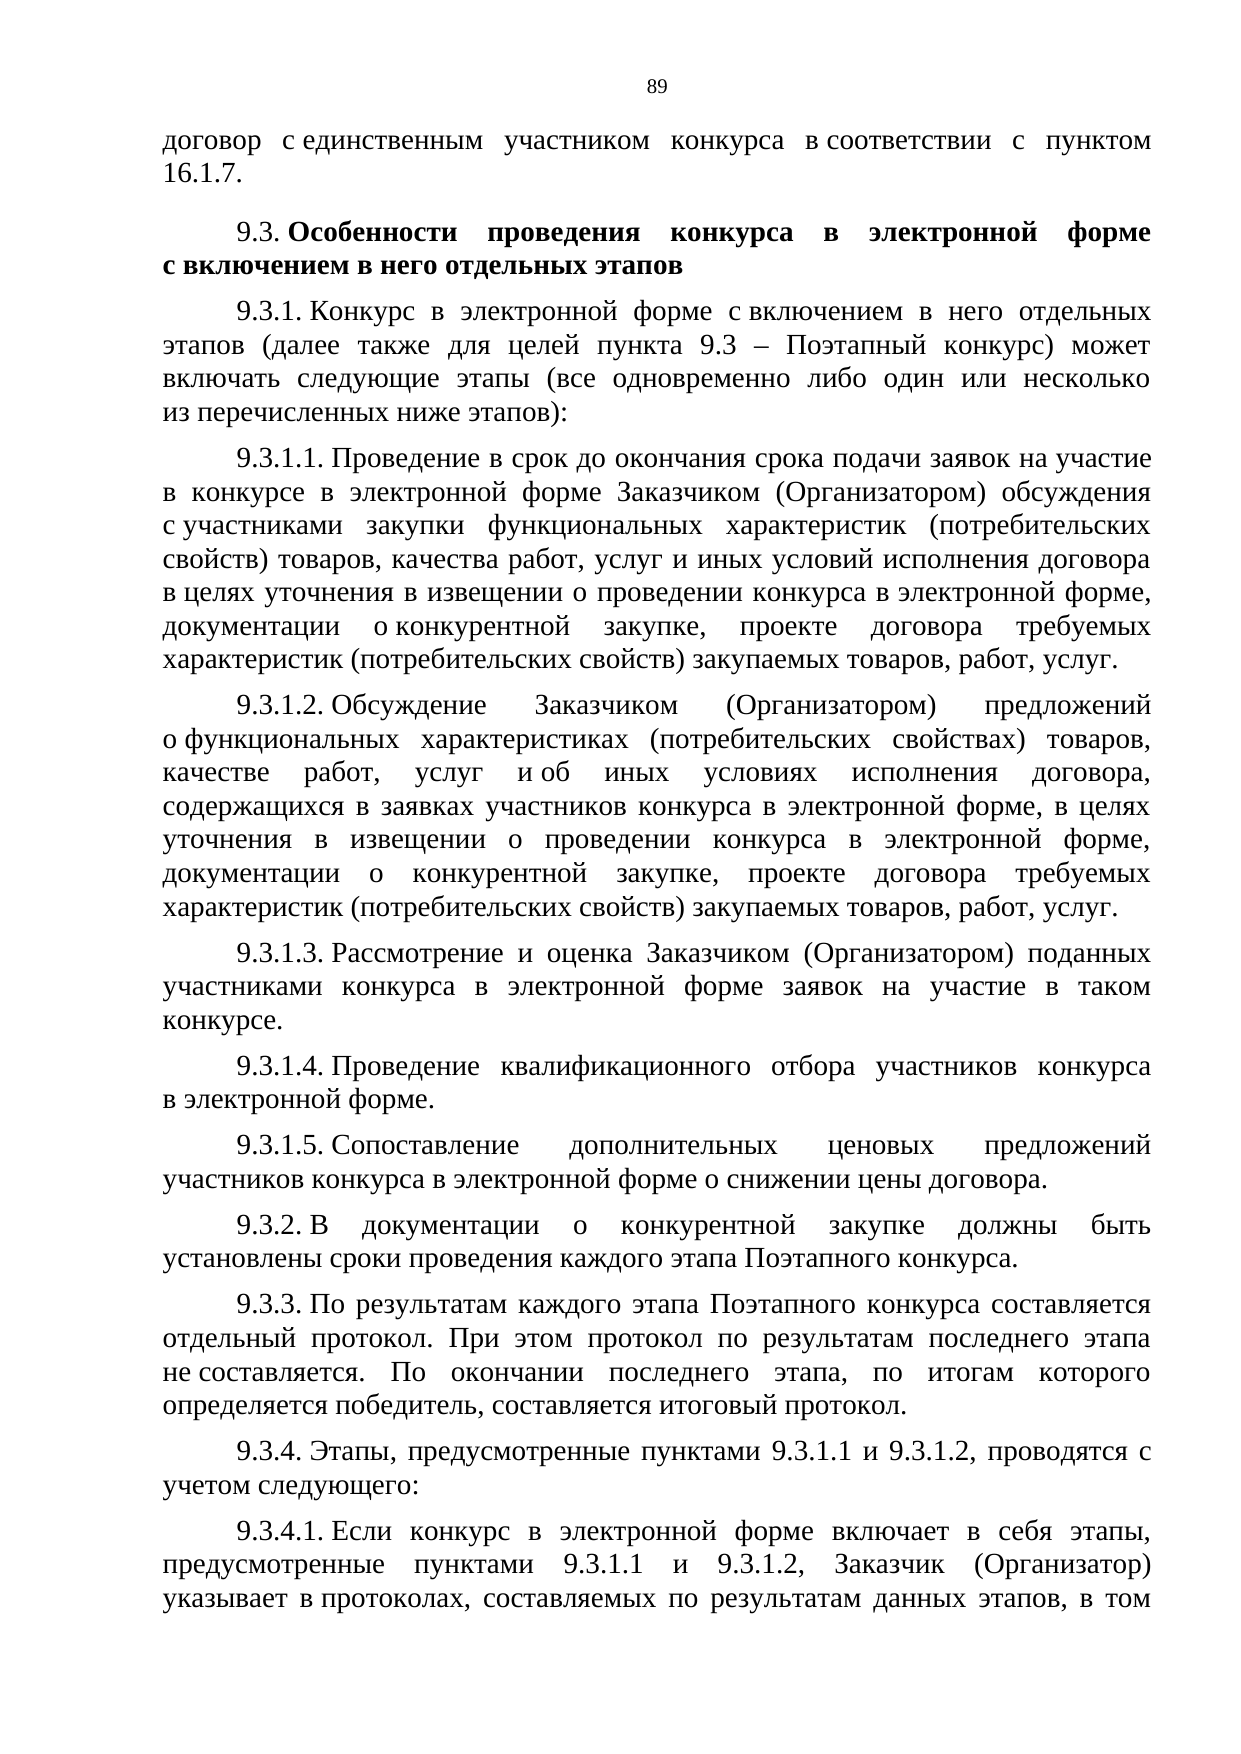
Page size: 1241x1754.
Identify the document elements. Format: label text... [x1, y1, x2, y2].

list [162, 122, 1152, 189]
list Этапы, предусмотренные пунктами 9.3.1.1 и 9.3.1.2, проводятся с учетом следующего: [162, 1433, 1152, 1500]
list Проведение в срок до окончания срока подачи заявок на участие в конкурсе в электронной форме Заказчиком (Организатором) обсуждения с участниками закупки функциональных характеристик (потребительских свойств) товаров, качества работ, услуг и иных условий исполнения договора в целях уточнения в извещении о проведении конкурса в электронной форме, документации о конкурентной закупке, проекте договора требуемых характеристик (потребительских свойств) закупаемых товаров, работ, услуг. [162, 440, 1152, 675]
subtitle Особенности проведения конкурса в электронной форме с включением в него отдельных этапов [162, 214, 1152, 281]
list По результатам каждого этапа Поэтапного конкурса составляется отдельный протокол. При этом протокол по результатам последнего этапа не составляется. По окончании последнего этапа, по итогам которого определяется победитель, составляется итоговый протокол. [162, 1287, 1152, 1421]
list Конкурс в электронной форме с включением в него отдельных этапов (далее также для целей пункта 9.3 – Поэтапный конкурс) может включать следующие этапы (все одновременно либо один или несколько из перечисленных ниже этапов): [162, 293, 1152, 428]
list В документации о конкурентной закупке должны быть установлены сроки проведения каждого этапа Поэтапного конкурса. [162, 1207, 1152, 1274]
list Рассмотрение и оценка Заказчиком (Организатором) поданных участниками конкурса в электронной форме заявок на участие в таком конкурсе. [162, 935, 1152, 1035]
list Проведение квалификационного отбора участников конкурса в электронной форме. [162, 1048, 1152, 1115]
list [162, 1513, 1152, 1613]
list Обсуждение Заказчиком (Организатором) предложений о функциональных характеристиках (потребительских свойствах) товаров, качестве работ, услуг и об иных условиях исполнения договора, содержащихся в заявках участников конкурса в электронной форме, в целях уточнения в извещении о проведении конкурса в электронной форме, документации о конкурентной закупке, проекте договора требуемых характеристик (потребительских свойств) закупаемых товаров, работ, услуг. [162, 687, 1152, 922]
list Сопоставление дополнительных ценовых предложений участников конкурса в электронной форме о снижении цены договора. [162, 1127, 1152, 1194]
